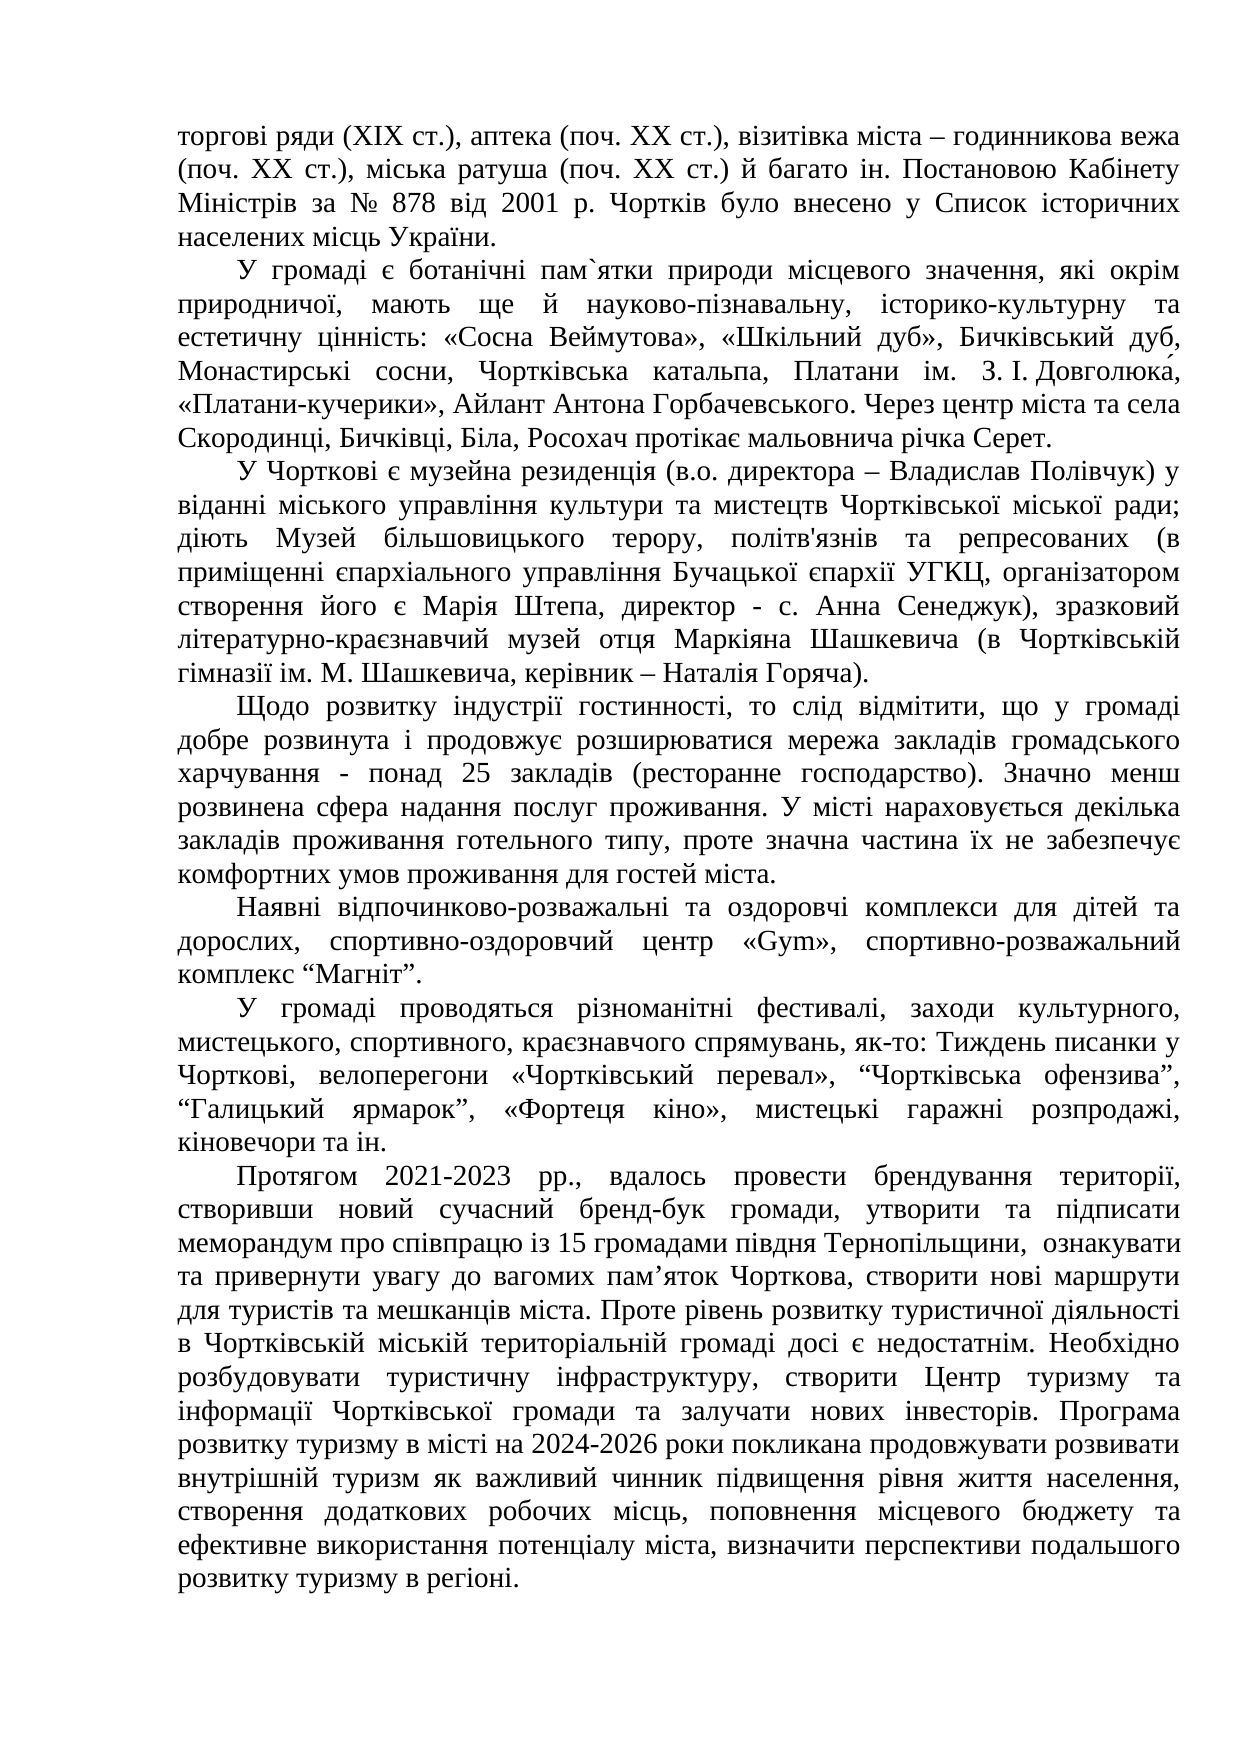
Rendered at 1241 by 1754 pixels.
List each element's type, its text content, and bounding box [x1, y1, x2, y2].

text Щодо розвитку індустрії гостинності, то слід відмітити, що у громаді добре розвинута і продовжує розширюватися мережа закладів громадського харчування - понад 25 закладів (ресторанне господарство). Значно менш розвинена сфера надання послуг проживання. У місті нараховується декілька закладів проживання готельного типу, проте значна частина їх не забезпечує комфортних умов проживання для гостей міста. [177, 688, 1181, 889]
text Наявні відпочинково-розважальні та оздоровчі комплекси для дітей та дорослих, спортивно-оздоровчий центр «Gym», спортивно-розважальний комплекс “Магніт”. [177, 889, 1181, 990]
text Протягом 2021-2023 рр., вдалось провести брендування території, створивши новий сучасний бренд-бук громади, утворити та підписати меморандум про співпрацю із 15 громадами півдня Тернопільщини, ознакувати та привернути увагу до вагомих пам’яток Чорткова, створити нові маршрути для туристів та мешканців міста. Проте рівень розвитку туристичної діяльності в Чортківській міській територіальній громаді досі є недостатнім. Необхідно розбудовувати туристичну інфраструктуру, створити Центр туризму та інформації Чортківської громади та залучати нових інвесторів. Програма розвитку туризму в місті на 2024-2026 роки покликана продовжувати розвивати внутрішній туризм як важливий чинник підвищення рівня життя населення, створення додаткових робочих місць, поповнення місцевого бюджету та ефективне використання потенціалу міста, визначити перспективи подальшого розвитку туризму в регіоні. [177, 1158, 1181, 1594]
text У Чорткові є музейна резиденція (в.о. директора – Владислав Полівчук) у віданні міського управління культури та мистецтв Чортківської міської ради; діють Музей більшовицького терору, політв'язнів та репресованих (в приміщенні єпархіального управління Бучацької єпархії УГКЦ, організатором створення його є Марія Штепа, директор - с. Анна Сенеджук), зразковий літературно-краєзнавчий музей отця Маркіяна Шашкевича (в Чортківській гімназії ім. М. Шашкевича, керівник – Наталія Горяча). [177, 453, 1181, 688]
text У громаді є ботанічні пам`ятки природи місцевого значення, які окрім природничої, мають ще й науково-пізнавальну, історико-культурну та естетичну цінність: «Сосна Веймутова», «Шкільний дуб», Бичківський дуб, Монастирські сосни, Чортківська катальпа, Платани ім. З. І. Довголюка́, «Платани-кучерики», Айлант Антона Горбачевського. Через центр міста та села Скородинці, Бичківці, Біла, Росохач протікає мальовнича річка Серет. [177, 252, 1181, 453]
text У громаді проводяться різноманітні фестивалі, заходи культурного, мистецького, спортивного, краєзнавчого спрямувань, як-то: Тиждень писанки у Чорткові, велоперегони «Чортківський перевал», “Чортківська офензива”, “Галицький ярмарок”, «Фортеця кіно», мистецькі гаражні розпродажі, кіновечори та ін. [177, 990, 1181, 1158]
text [177, 118, 1181, 252]
